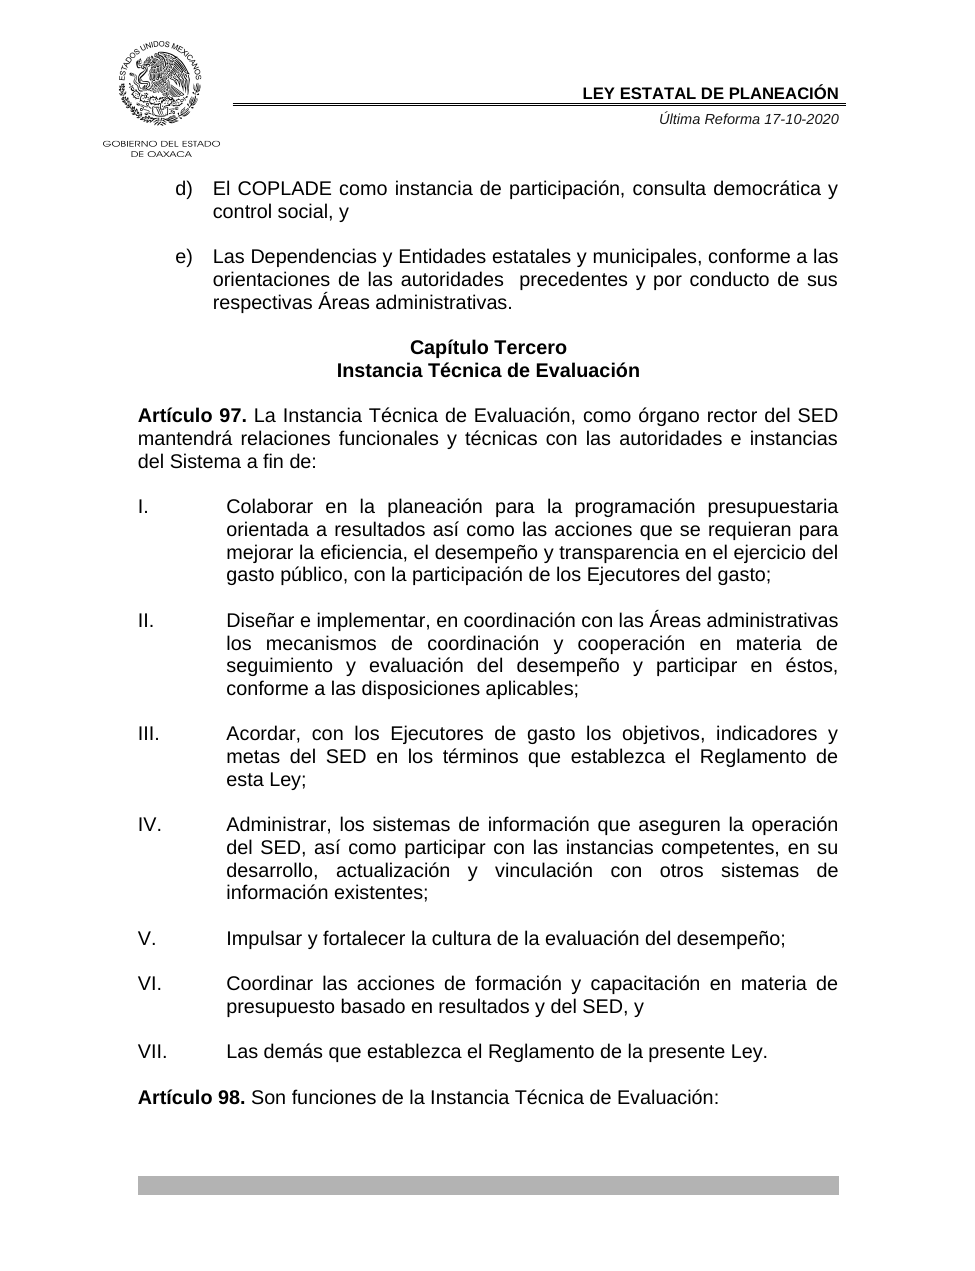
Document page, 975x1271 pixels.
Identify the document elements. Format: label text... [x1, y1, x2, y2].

text Instancia Técnica de Evaluación [138, 359, 839, 382]
list El COPLADE como instancia de participación, consulta democrática y control social, y [175, 177, 839, 223]
text II. Diseñar e implementar, en coordinación con las Áreas administrativas los mecanismos de coordinación y cooperación en materia de seguimiento y evaluación del desempeño y participar en éstos, conforme a las disposiciones aplicables; [138, 609, 839, 699]
text VI. Coordinar las acciones de formación y capacitación en materia de presupuesto basado en resultados y del SED, y [138, 972, 839, 1017]
text Capítulo Tercero [138, 336, 839, 359]
text V. Impulsar y fortalecer la cultura de la evaluación del desempeño; [138, 927, 839, 949]
text I. Colaborar en la planeación para la programación presupuestaria orientada a resultados así como las acciones que se requieran para mejorar la eficiencia, el desempeño y transparencia en el ejercicio del gasto público, con la participación de los Ejecutores del gasto; [138, 495, 839, 586]
list Las Dependencias y Entidades estatales y municipales, conforme a las orientaciones de las autoridades precedentes y por conducto de sus respectivas Áreas administrativas. [175, 245, 839, 313]
text Artículo 98. Son funciones de la Instancia Técnica de Evaluación: [138, 1086, 839, 1108]
picture [100, 38, 223, 160]
text Artículo 97. La Instancia Técnica de Evaluación, como órgano rector del SED mantendrá relaciones funcionales y técnicas con las autoridades e instancias del Sistema a fin de: [138, 404, 839, 472]
text IV. Administrar, los sistemas de información que aseguren la operación del SED, así como participar con las instancias competentes, en su desarrollo, actualización y vinculación con otros sistemas de información existentes; [138, 813, 839, 904]
text III. Acordar, con los Ejecutores de gasto los objetivos, indicadores y metas del SED en los términos que establezca el Reglamento de esta Ley; [138, 722, 839, 790]
text VII. Las demás que establezca el Reglamento de la presente Ley. [138, 1040, 839, 1063]
